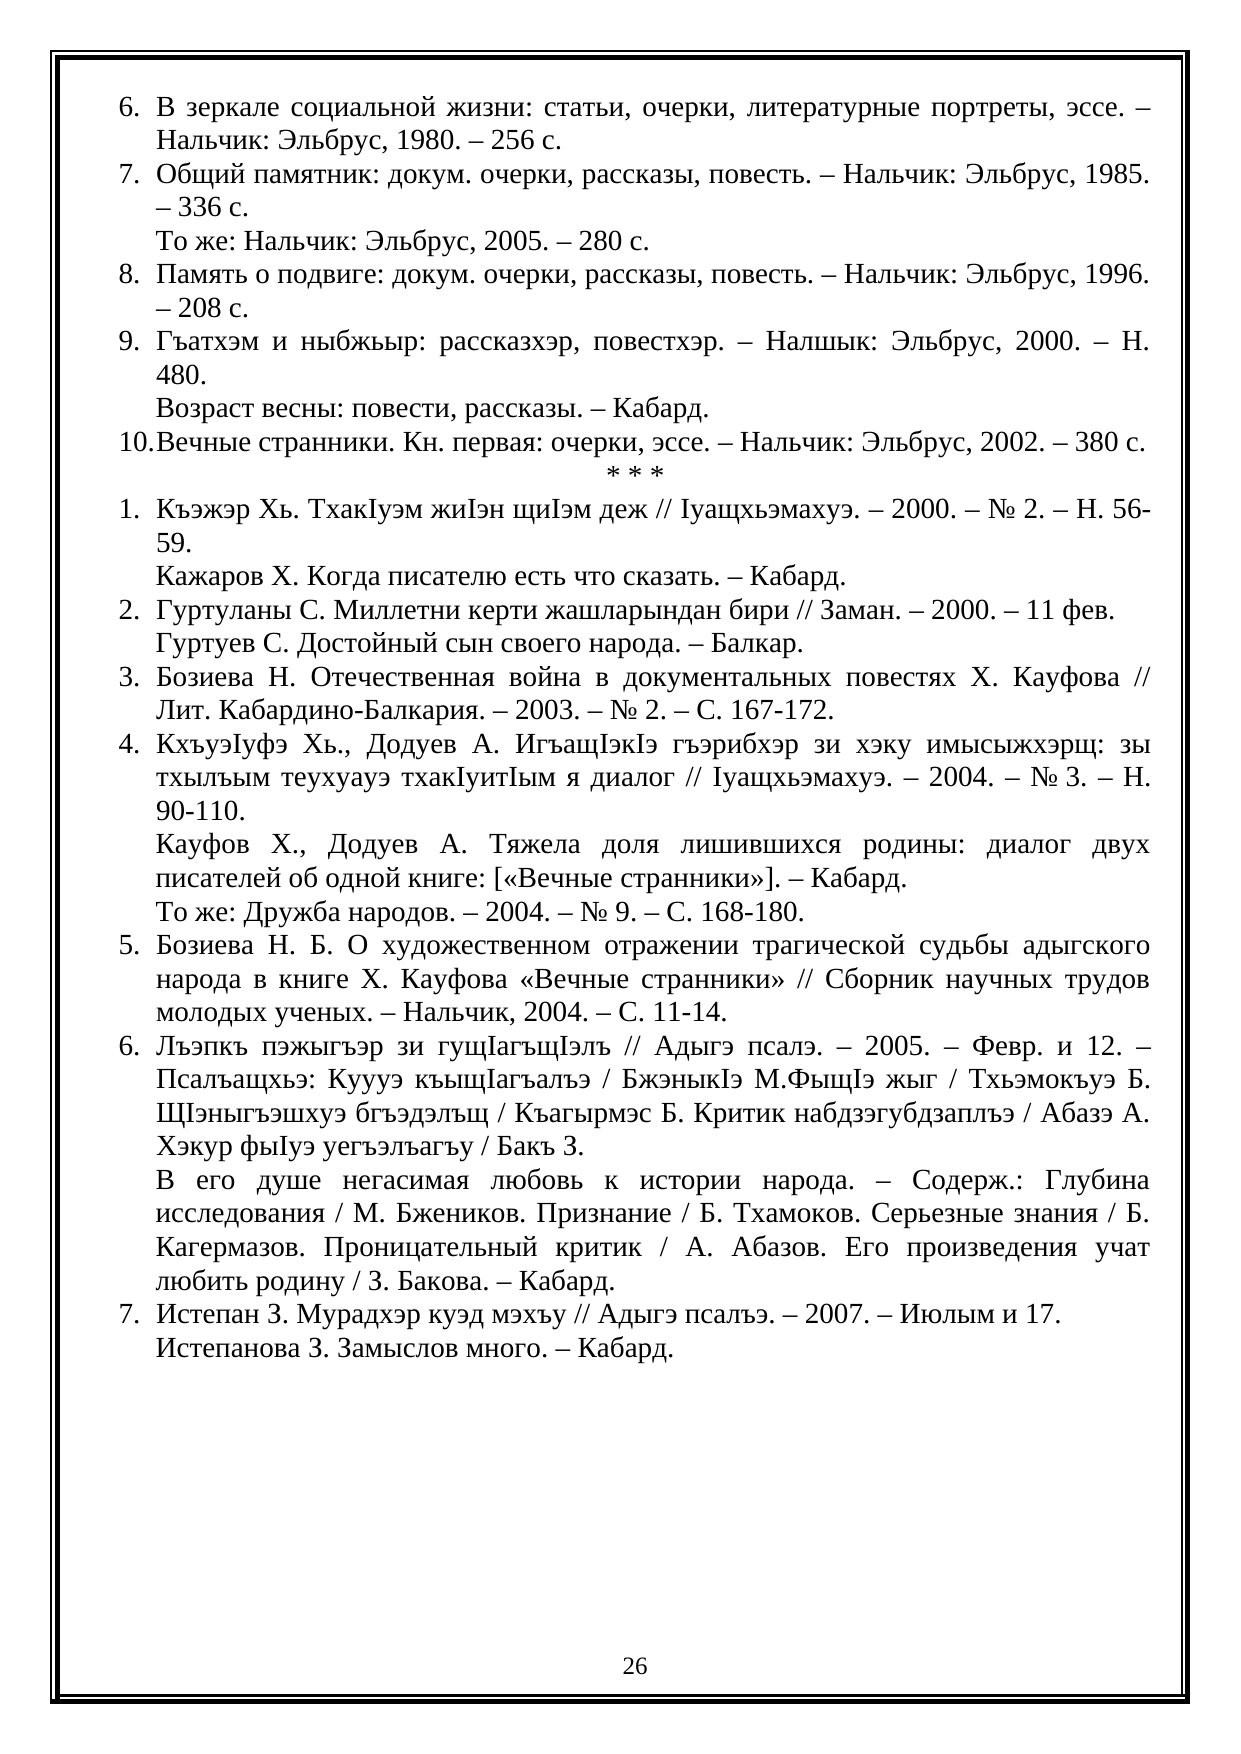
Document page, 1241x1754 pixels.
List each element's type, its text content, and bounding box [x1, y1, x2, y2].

list Лъэпкъ пэжыгъэр зи гущIагъщIэлъ // Адыгэ псалэ. – 2005. – Февр. и 12. – Псалъащхьэ: Куууэ къыщIагъалъэ / БжэныкIэ М.ФыщIэ жыг / Тхьэмокъуэ Б. ЩIэныгъэшхуэ бгъэдэлъщ / Къагырмэс Б. Критик набдзэгубдзаплъэ / Абазэ А. Хэкур фыIуэ уегъэлъагъу / Бакъ З. [118, 1028, 1151, 1162]
list Гъатхэм и ныбжьыр: рассказхэр, повестхэр. – Налшык: Эльбрус, 2000. – Н. 480. [118, 323, 1151, 391]
list Гуртуланы С. Миллетни керти жашларындан бири // Заман. – 2000. – 11 фев. [118, 592, 1151, 625]
text * * * [118, 458, 1151, 491]
list Къэжэр Хь. ТхакIуэм жиIэн щиIэм деж // Iуащхьэмахуэ. – 2000. – № 2. – Н. 56-59. [118, 491, 1151, 558]
text Кауфов Х., Додуев А. Тяжела доля лишившихся родины: диалог двух писателей об одной книге: [«Вечные странники»]. – Кабард. [155, 827, 1151, 894]
list Бозиева Н. Б. О художественном отражении трагической судьбы адыгского народа в книге Х. Кауфова «Вечные странники» // Сборник научных трудов молодых ученых. – Нальчик, 2004. – С. 11-14. [118, 927, 1151, 1028]
text Возраст весны: повести, рассказы. – Кабард. [155, 391, 1151, 424]
list В зеркале социальной жизни: статьи, очерки, литературные портреты, эссе. – Нальчик: Эльбрус, 1980. – 256 с. [118, 89, 1151, 156]
text В его душе негасимая любовь к истории народа. – Содерж.: Глубина исследования / М. Бжеников. Признание / Б. Тхамоков. Серьезные знания / Б. Кагермазов. Проницательный критик / А. Абазов. Его произведения учат любить родину / З. Бакова. – Кабард. [155, 1162, 1151, 1296]
list Вечные странники. Кн. первая: очерки, эссе. – Нальчик: Эльбрус, 2002. – 380 с. [118, 424, 1151, 458]
list Память о подвиге: докум. очерки, рассказы, повесть. – Нальчик: Эльбрус, 1996. – 208 с. [118, 256, 1151, 323]
list Бозиева Н. Отечественная война в документальных повестях Х. Кауфова // Лит. Кабардино-Балкария. – 2003. – № 2. – С. 167-172. [118, 659, 1151, 726]
text Истепанова З. Замыслов много. – Кабард. [155, 1330, 1151, 1363]
text Кажаров Х. Когда писателю есть что сказать. – Кабард. [155, 558, 1151, 592]
list КхъуэIуфэ Хь., Додуев А. ИгъащIэкIэ гъэрибхэр зи хэку имысыжхэрщ: зы тхылъым теухуауэ тхакIуитIым я диалог // Iуащхьэмахуэ. – 2004. – № 3. – Н. 90-110. [118, 726, 1151, 827]
list Истепан З. Мурадхэр куэд мэхъу // Адыгэ псалъэ. – 2007. – Июлым и 17. [118, 1296, 1151, 1330]
text То же: Нальчик: Эльбрус, 2005. – 280 с. [155, 223, 1151, 256]
text Гуртуев С. Достойный сын своего народа. – Балкар. [155, 625, 1151, 659]
text То же: Дружба народов. – 2004. – № 9. – С. 168-180. [155, 894, 1151, 927]
list Общий памятник: докум. очерки, рассказы, повесть. – Нальчик: Эльбрус, 1985. – 336 с. [118, 156, 1151, 223]
